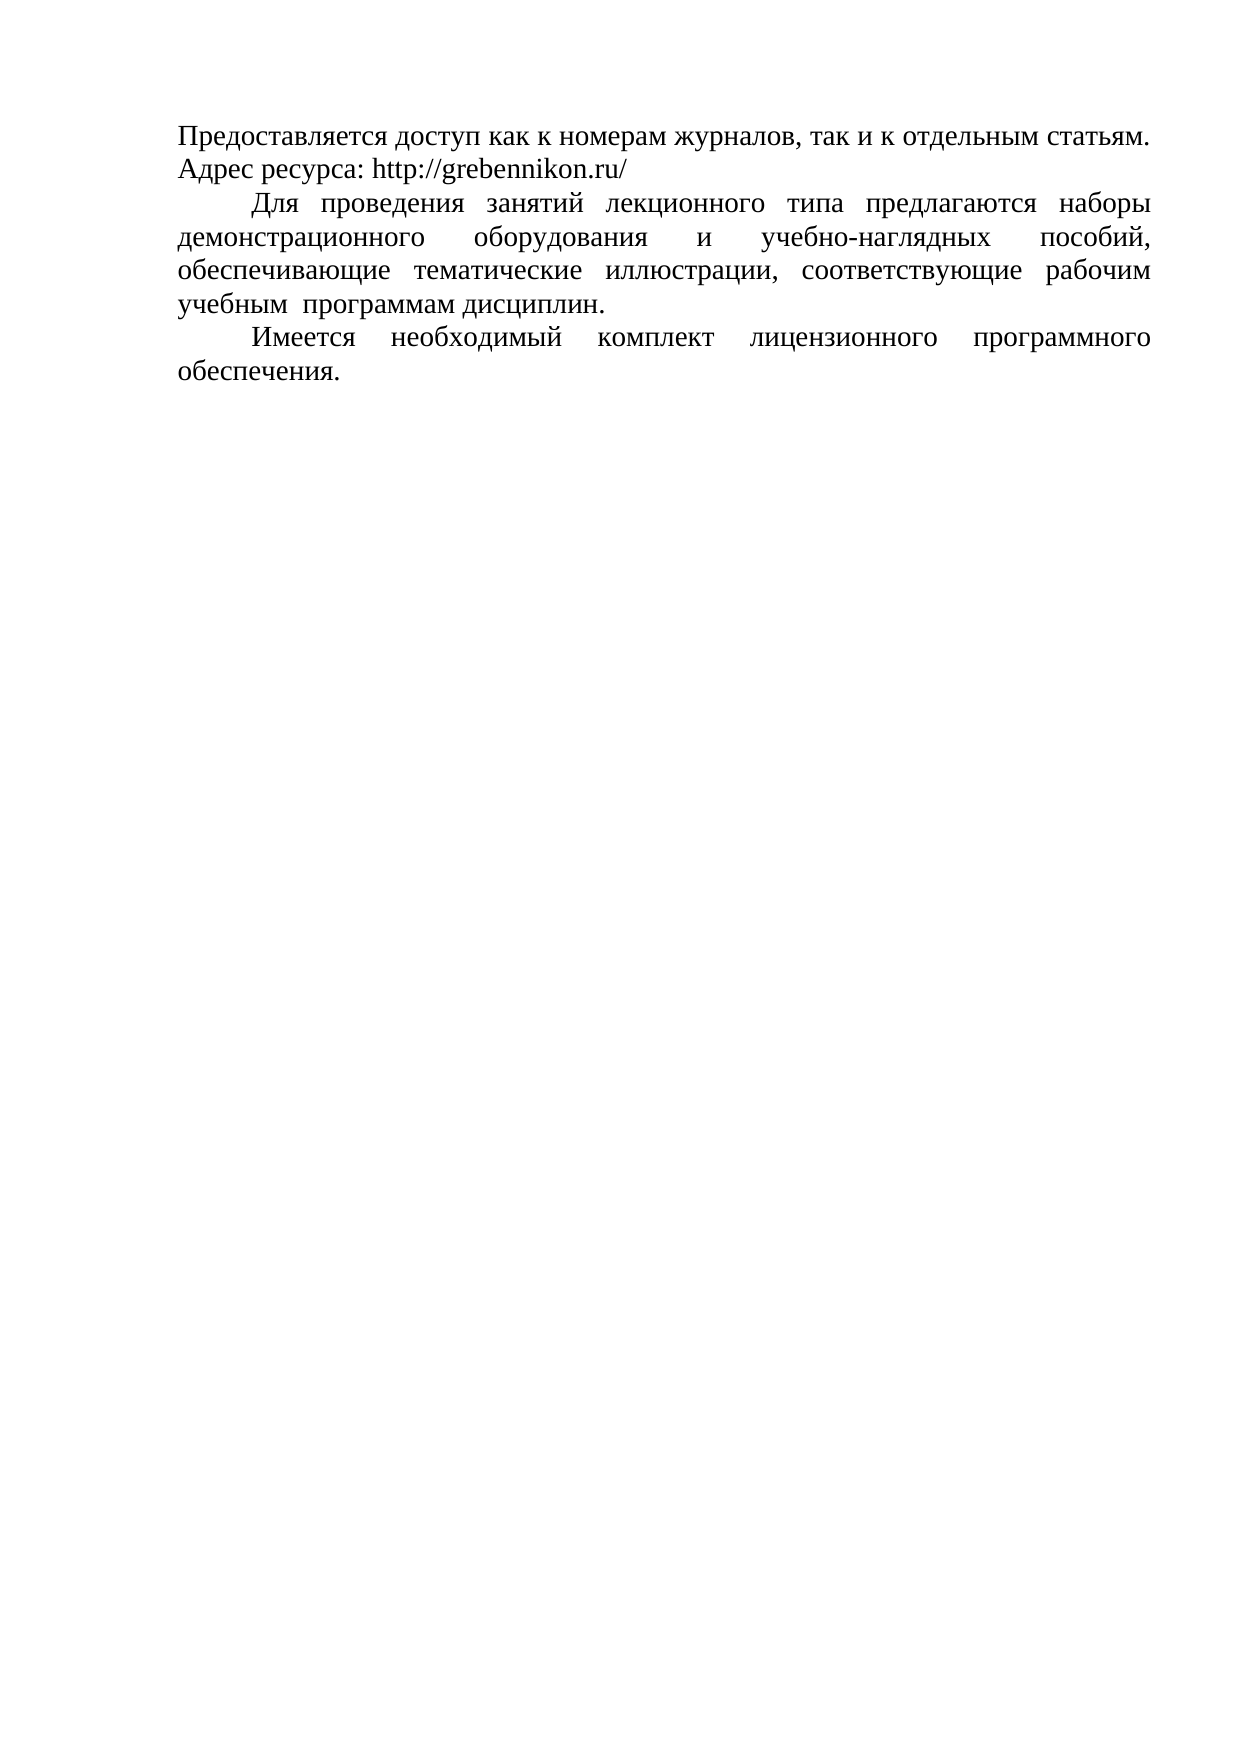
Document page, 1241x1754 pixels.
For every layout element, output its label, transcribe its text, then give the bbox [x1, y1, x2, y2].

text Имеется необходимый комплект лицензионного программного обеспечения. [177, 319, 1152, 386]
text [177, 118, 1152, 185]
text Для проведения занятий лекционного типа предлагаются наборы демонстрационного оборудования и учебно-наглядных пособий, обеспечивающие тематические иллюстрации, соответствующие рабочим учебным программам дисциплин. [177, 185, 1152, 319]
